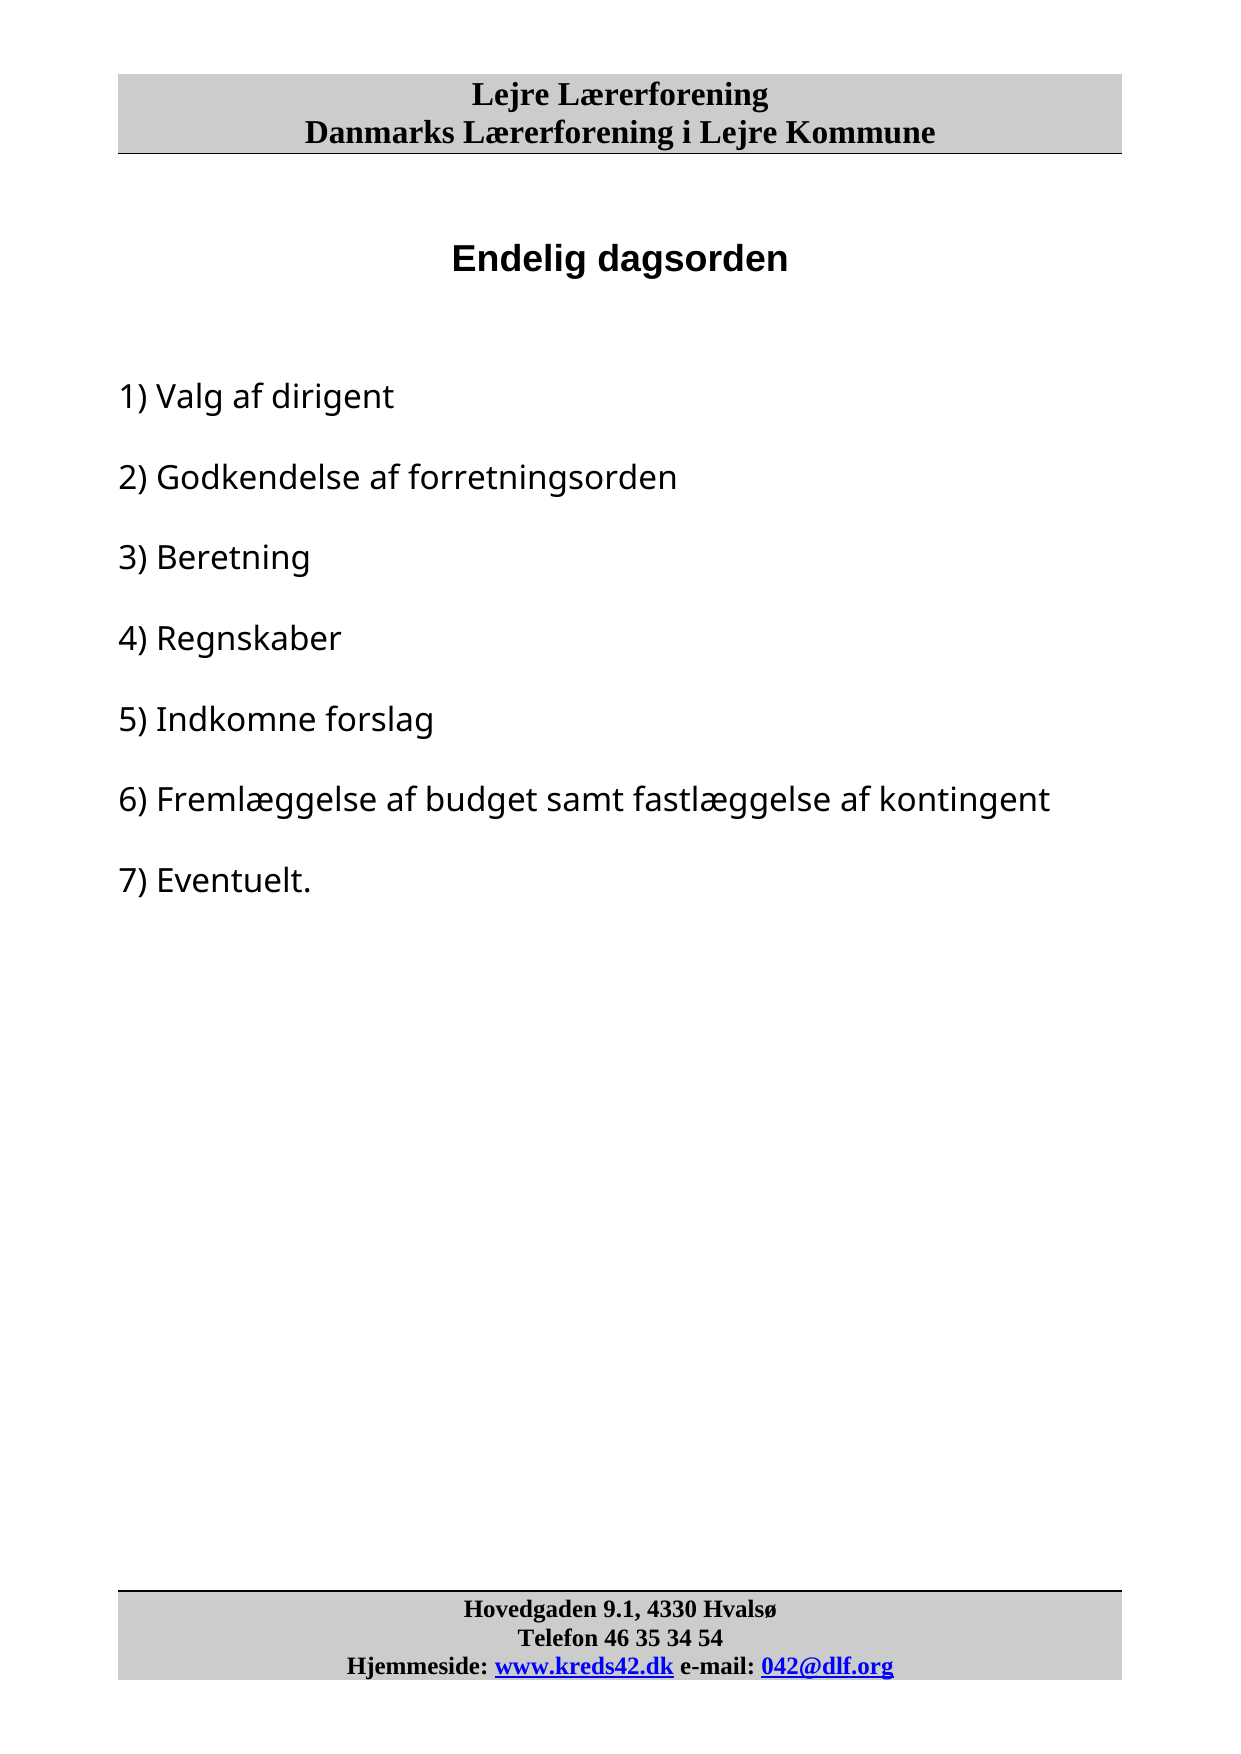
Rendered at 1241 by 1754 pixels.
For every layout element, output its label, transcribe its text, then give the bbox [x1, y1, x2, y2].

text 3) Beretning [118, 534, 1122, 579]
text 5) Indkomne forslag [118, 695, 1122, 741]
text 2) Godkendelse af forretningsorden [118, 453, 1122, 499]
text 4) Regnskaber [118, 615, 1122, 660]
text 7) Eventuelt. [118, 857, 1122, 902]
text 6) Fremlæggelse af budget samt fastlæggelse af kontingent [118, 776, 1122, 821]
text 1) Valg af dirigent [118, 373, 1122, 418]
subtitle Endelig dagsorden [118, 237, 1122, 280]
